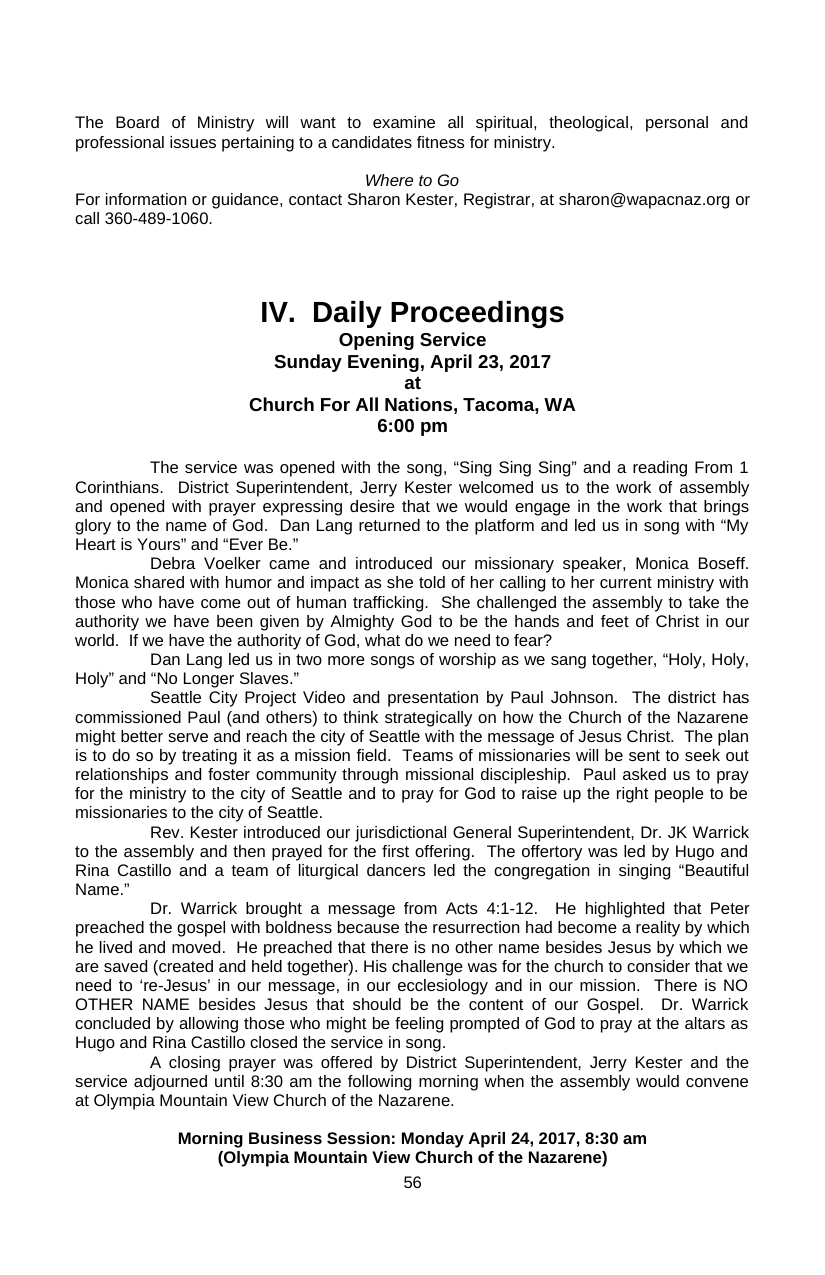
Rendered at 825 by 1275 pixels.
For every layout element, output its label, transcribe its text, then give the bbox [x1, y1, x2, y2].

text Opening Service [75, 329, 750, 351]
text Where to Go [75, 171, 750, 190]
text 6:00 pm [75, 415, 750, 437]
text Sunday Evening, April 23, 2017 [75, 351, 750, 372]
text at [75, 372, 750, 394]
text Debra Voelker came and introduced our missionary speaker, Monica Boseff. Monica shared with humor and impact as she told of her calling to her current ministry with those who have come out of human trafficking. She challenged the assembly to take the authority we have been given by Almighty God to be the hands and feet of Christ in our world. If we have the authority of God, what do we need to fear? [75, 554, 750, 650]
text The service was opened with the song, “Sing Sing Sing” and a reading From 1 Corinthians. District Superintendent, Jerry Kester welcomed us to the work of assembly and opened with prayer expressing desire that we would engage in the work that brings glory to the name of God. Dan Lang returned to the platform and led us in song with “My Heart is Yours” and “Ever Be.” [75, 458, 750, 554]
text For information or guidance, contact Sharon Kester, Registrar, at sharon@wapacnaz.org or call 360-489-1060. [75, 190, 750, 228]
text Rev. Kester introduced our jurisdictional General Superintendent, Dr. JK Warrick to the assembly and then prayed for the first offering. The offertory was led by Hugo and Rina Castillo and a team of liturgical dancers led the congregation in singing “Beautiful Name.” [75, 822, 750, 899]
text A closing prayer was offered by District Superintendent, Jerry Kester and the service adjourned until 8:30 am the following morning when the assembly would convene at Olympia Mountain View Church of the Nazarene. [75, 1052, 750, 1110]
text Seattle City Project Video and presentation by Paul Johnson. The district has commissioned Paul (and others) to think strategically on how the Church of the Nazarene might better serve and reach the city of Seattle with the message of Jesus Christ. The plan is to do so by treating it as a mission field. Teams of missionaries will be sent to seek out relationships and foster community through missional discipleship. Paul asked us to pray for the ministry to the city of Seattle and to pray for God to raise up the right people to be missionaries to the city of Seattle. [75, 688, 750, 822]
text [75, 113, 750, 152]
text Morning Business Session: Monday April 24, 2017, 8:30 am [75, 1129, 750, 1148]
text Dan Lang led us in two more songs of worship as we sang together, “Holy, Holy, Holy” and “No Longer Slaves.” [75, 650, 750, 688]
text (Olympia Mountain View Church of the Nazarene) [75, 1148, 750, 1167]
text IV. Daily Proceedings [75, 295, 750, 329]
text Church For All Nations, Tacoma, WA [75, 394, 750, 415]
text Dr. Warrick brought a message from Acts 4:1-12. He highlighted that Peter preached the gospel with boldness because the resurrection had become a reality by which he lived and moved. He preached that there is no other name besides Jesus by which we are saved (created and held together). His challenge was for the church to consider that we need to ‘re-Jesus’ in our message, in our ecclesiology and in our mission. There is NO OTHER NAME besides Jesus that should be the content of our Gospel. Dr. Warrick concluded by allowing those who might be feeling prompted of God to pray at the altars as Hugo and Rina Castillo closed the service in song. [75, 899, 750, 1052]
